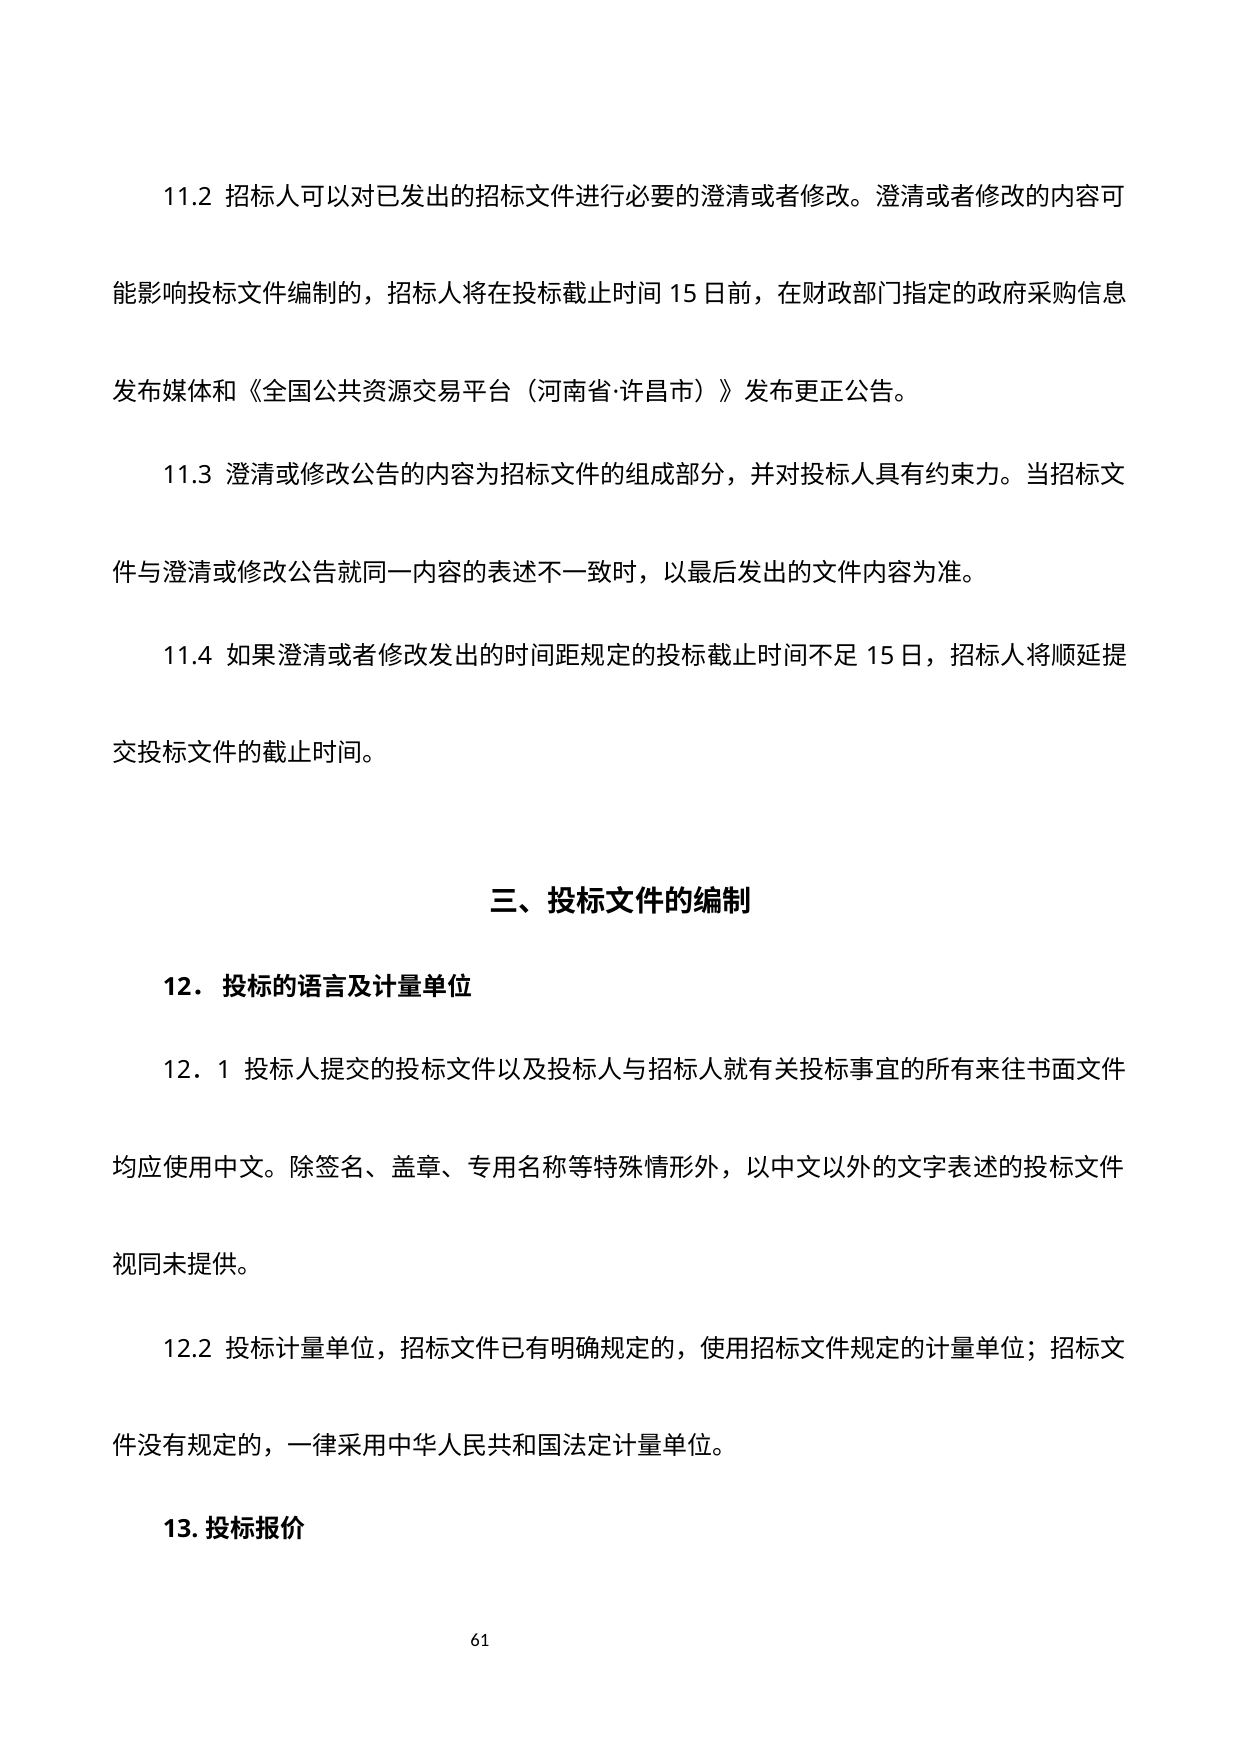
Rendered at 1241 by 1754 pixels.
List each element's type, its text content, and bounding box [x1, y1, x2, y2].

text 12.2 投标计量单位，招标文件已有明确规定的，使用招标文件规定的计量单位；招标文件没有规定的，一律采用中华人民共和国法定计量单位。 [112, 1314, 1128, 1476]
text 11.2 招标人可以对已发出的招标文件进行必要的澄清或者修改。澄清或者修改的内容可能影响投标文件编制的，招标人将在投标截止时间15日前，在财政部门指定的政府采购信息发布媒体和《全国公共资源交易平台（河南省·许昌市）》发布更正公告。 [112, 162, 1128, 422]
text 11.3 澄清或修改公告的内容为招标文件的组成部分，并对投标人具有约束力。当招标文件与澄清或修改公告就同一内容的表述不一致时，以最后发出的文件内容为准。 [112, 440, 1128, 603]
text 12．1 投标人提交的投标文件以及投标人与招标人就有关投标事宜的所有来往书面文件均应使用中文。除签名、盖章、专用名称等特殊情形外，以中文以外的文字表述的投标文件视同未提供。 [112, 1036, 1128, 1296]
text 12． 投标的语言及计量单位 [112, 952, 1128, 1017]
text 11.4 如果澄清或者修改发出的时间距规定的投标截止时间不足15日，招标人将顺延提交投标文件的截止时间。 [112, 621, 1128, 783]
text 13. 投标报价 [112, 1494, 1128, 1559]
text 三、投标文件的编制 [112, 866, 1128, 931]
